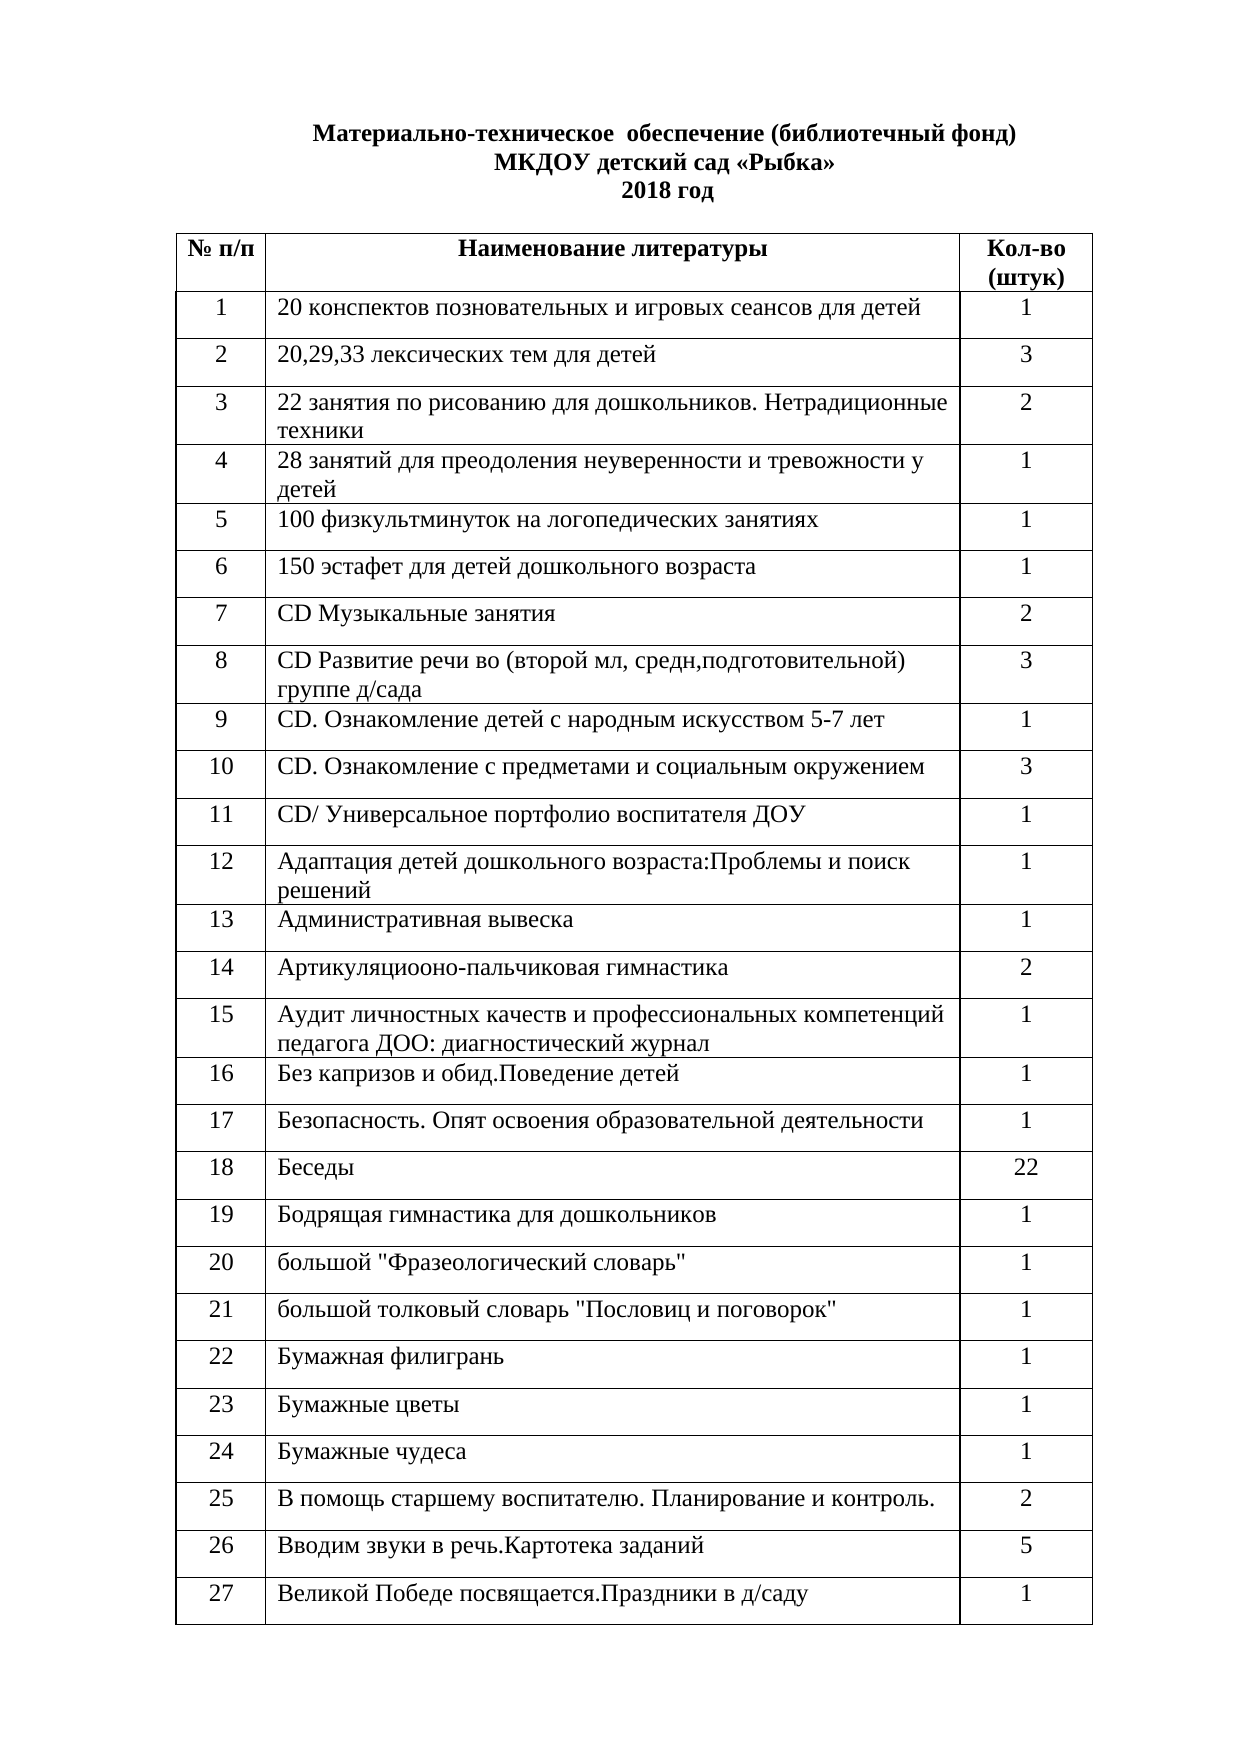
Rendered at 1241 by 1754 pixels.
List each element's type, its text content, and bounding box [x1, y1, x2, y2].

table_cell Вводим звуки в речь.Картотека заданий [266, 1531, 959, 1577]
table_cell 22 [961, 1152, 1092, 1198]
table_cell 5 [961, 1531, 1092, 1577]
table_cell 22 [177, 1341, 265, 1388]
table_cell 1 [961, 504, 1092, 550]
table_cell Без капризов и обид.Поведение детей [266, 1058, 959, 1104]
table_cell 1 [961, 445, 1092, 503]
table_cell 1 [961, 1058, 1092, 1104]
table_cell 2 [961, 598, 1092, 644]
table_cell 11 [177, 799, 265, 845]
table_header Наименование литературы [266, 234, 959, 291]
table_cell Бумажная филигрань [266, 1341, 959, 1388]
table_cell Бумажные цветы [266, 1389, 959, 1435]
table_cell 12 [177, 846, 265, 903]
table_cell CD/ Универсальное портфолио воспитателя ДОУ [266, 799, 959, 845]
table_header Кол-во (штук) [960, 234, 1092, 291]
table_cell большой толковый словарь "Пословиц и поговорок" [266, 1294, 959, 1340]
table_cell 20 [177, 1247, 265, 1293]
table_cell 27 [177, 1578, 265, 1624]
text МКДОУ детский сад «Рыбка» [177, 147, 1152, 176]
table_cell 1 [961, 1389, 1092, 1435]
table_cell 4 [177, 445, 265, 503]
table_cell 13 [177, 905, 265, 951]
table_cell 19 [177, 1200, 265, 1246]
table_cell 1 [961, 1105, 1092, 1151]
table_cell Беседы [266, 1152, 959, 1198]
table_cell CD. Ознакомление детей с народным искусством 5-7 лет [266, 704, 959, 750]
table_cell 25 [177, 1483, 265, 1529]
table_cell 1 [961, 1200, 1092, 1246]
table_cell 23 [177, 1389, 265, 1435]
table_cell 1 [961, 1578, 1092, 1624]
table_cell Безопасность. Опят освоения образовательной деятельности [266, 1105, 959, 1151]
table_cell 1 [961, 799, 1092, 845]
table_cell 1 [961, 292, 1092, 338]
table_cell 15 [177, 999, 265, 1057]
table_cell 1 [177, 292, 265, 338]
table_cell 22 занятия по рисованию для дошкольников. Нетрадиционные техники [266, 387, 959, 444]
table_cell 28 занятий для преодоления неуверенности и тревожности у детей [266, 445, 959, 503]
table_cell CD. Ознакомление с предметами и социальным окружением [266, 751, 959, 798]
table_cell 2 [961, 1483, 1092, 1529]
table_cell 20,29,33 лексических тем для детей [266, 339, 959, 386]
table_cell 2 [961, 952, 1092, 998]
table_cell 2 [177, 339, 265, 386]
table_cell 20 конспектов позновательных и игровых сеансов для детей [266, 292, 959, 338]
table_cell 10 [177, 751, 265, 798]
table_cell 1 [961, 551, 1092, 597]
table_cell 3 [961, 751, 1092, 798]
table_cell CD Музыкальные занятия [266, 598, 959, 644]
table_cell 1 [961, 1247, 1092, 1293]
table_cell 100 физкультминуток на логопедических занятиях [266, 504, 959, 550]
table_cell Бодрящая гимнастика для дошкольников [266, 1200, 959, 1246]
table_cell 2 [961, 387, 1092, 444]
table_cell 16 [177, 1058, 265, 1104]
table_cell Великой Победе посвящается.Праздники в д/саду [266, 1578, 959, 1624]
table_cell 1 [961, 905, 1092, 951]
table_header № п/п [177, 234, 265, 291]
table_cell 9 [177, 704, 265, 750]
table_cell Бумажные чудеса [266, 1436, 959, 1482]
table_cell 17 [177, 1105, 265, 1151]
table_cell 24 [177, 1436, 265, 1482]
table_cell 5 [177, 504, 265, 550]
table_cell CD Развитие речи во (второй мл, средн,подготовительной) группе д/сада [266, 646, 959, 703]
table_cell 21 [177, 1294, 265, 1340]
table_cell 1 [961, 999, 1092, 1057]
table_cell 150 эстафет для детей дошкольного возраста [266, 551, 959, 597]
table_cell 1 [961, 1294, 1092, 1340]
table_cell 1 [961, 846, 1092, 903]
table_cell большой "Фразеологический словарь" [266, 1247, 959, 1293]
table_cell Административная вывеска [266, 905, 959, 951]
table_cell 3 [961, 646, 1092, 703]
table_cell 26 [177, 1531, 265, 1577]
table_cell 3 [961, 339, 1092, 386]
table_cell 8 [177, 646, 265, 703]
table_cell 14 [177, 952, 265, 998]
table_cell Адаптация детей дошкольного возраста:Проблемы и поиск решений [266, 846, 959, 903]
table_cell 3 [177, 387, 265, 444]
table_cell Аудит личностных качеств и профессиональных компетенций педагога ДОО: диагностический журнал [266, 999, 959, 1057]
text Материально-техническое обеспечение (библиотечный фонд) [177, 118, 1152, 147]
table_cell 18 [177, 1152, 265, 1198]
table_cell 1 [961, 1436, 1092, 1482]
table_cell 7 [177, 598, 265, 644]
table_cell В помощь старшему воспитателю. Планирование и контроль. [266, 1483, 959, 1529]
table_cell 6 [177, 551, 265, 597]
table_cell 1 [961, 1341, 1092, 1388]
table_cell Артикуляциооно-пальчиковая гимнастика [266, 952, 959, 998]
text 2018 год [177, 176, 1152, 204]
table_cell 1 [961, 704, 1092, 750]
